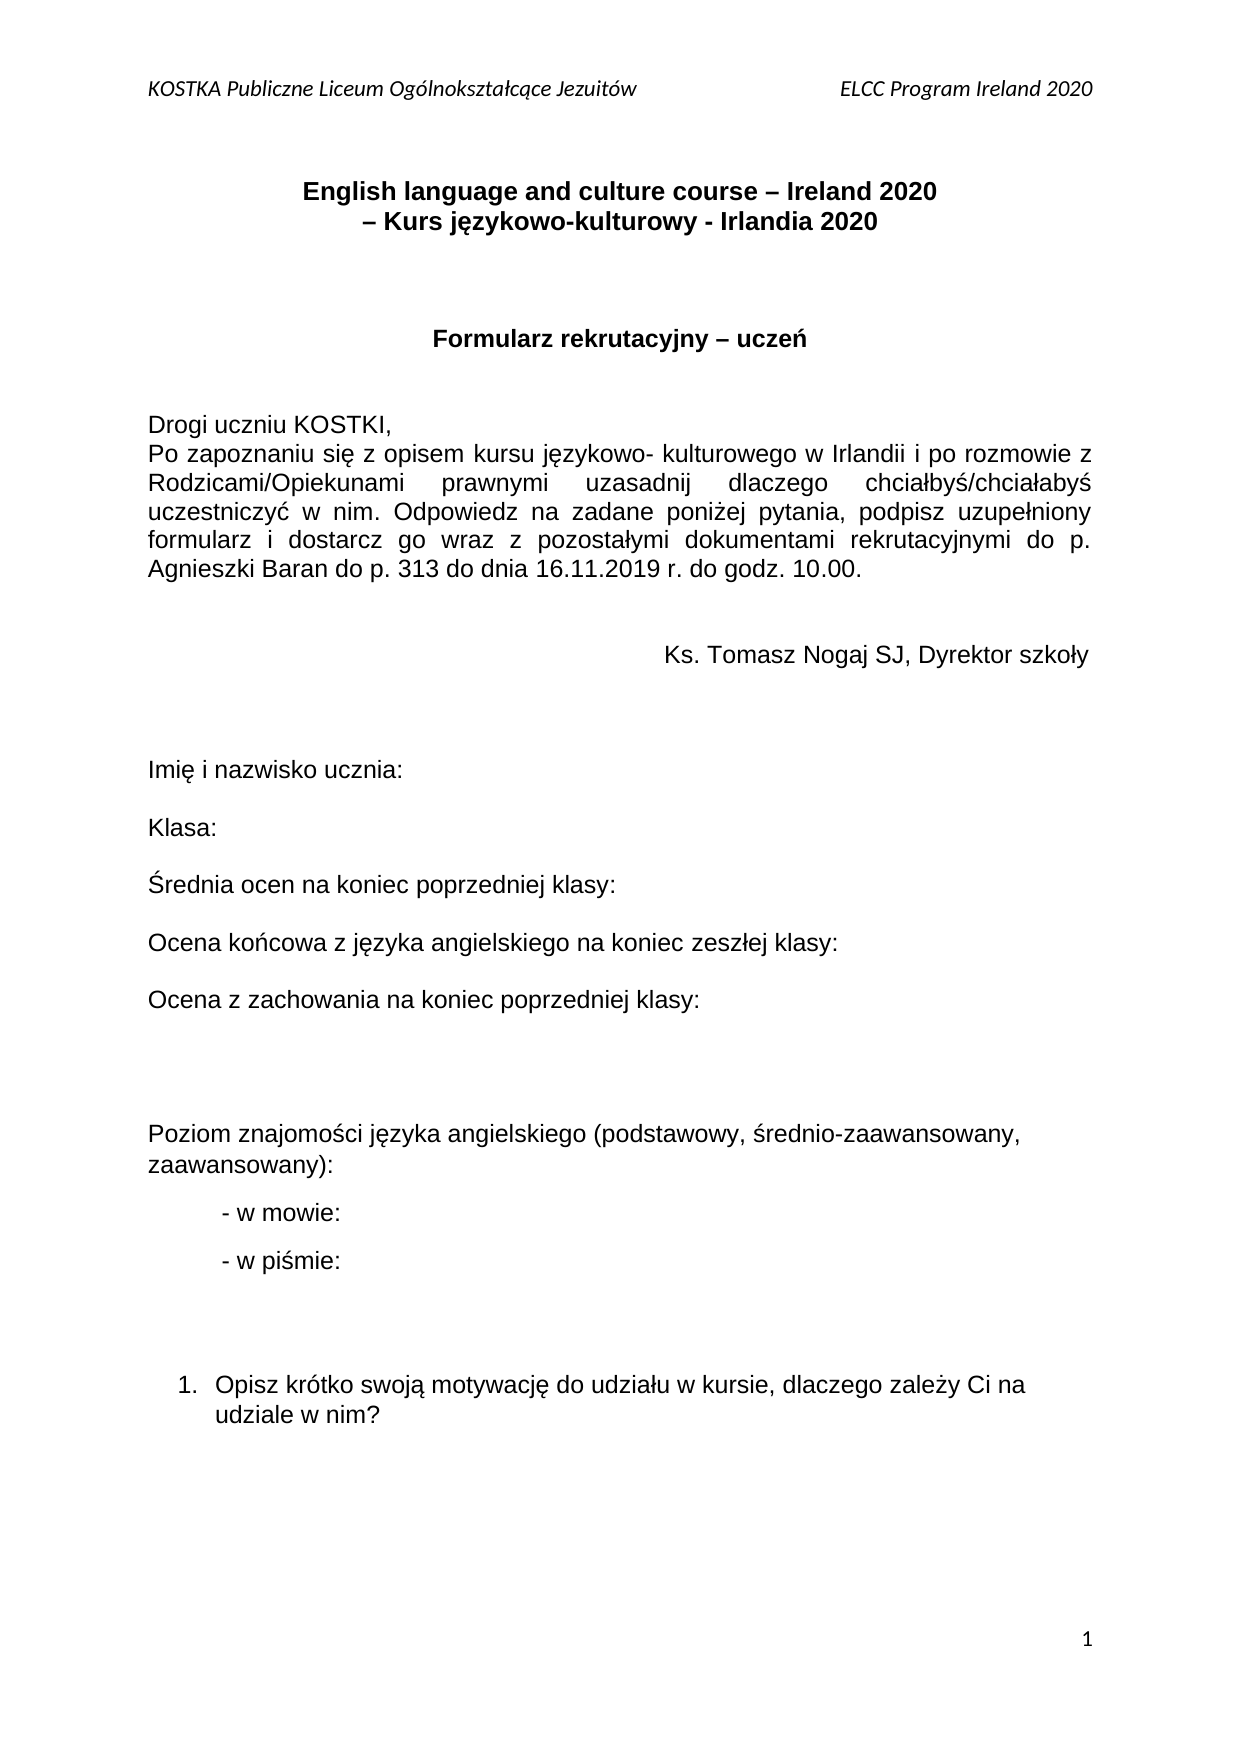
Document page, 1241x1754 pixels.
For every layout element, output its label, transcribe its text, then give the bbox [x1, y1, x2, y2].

text Imię i nazwisko ucznia: [148, 755, 1093, 784]
text Ocena końcowa z języka angielskiego na koniec zeszłej klasy: [148, 928, 1093, 956]
text - w mowie: [148, 1198, 1093, 1227]
text Po zapoznaniu się z opisem kursu językowo- kulturowego w Irlandii i po rozmowie z Rodzicami/Opiekunami prawnymi uzasadnij dlaczego chciałbyś/chciałabyś uczestniczyć w nim. Odpowiedz na zadane poniżej pytania, podpisz uzupełniony formularz i dostarcz go wraz z pozostałymi dokumentami rekrutacyjnymi do p. Agnieszki Baran do p. 313 do dnia 16.11.2019 r. do godz. 10.00. [148, 439, 1093, 583]
text Ks. Tomasz Nogaj SJ, Dyrektor szkoły [590, 640, 1093, 669]
text Formularz rekrutacyjny – uczeń [148, 324, 1093, 353]
text Poziom znajomości języka angielskiego (podstawowy, średnio-zaawansowany, zaawansowany): [148, 1119, 1093, 1179]
list Opisz krótko swoją motywację do udziału w kursie, dlaczego zależy Ci na udziale w nim? [177, 1370, 1093, 1429]
text English language and culture course – Ireland 2020 [148, 176, 1093, 206]
text - w piśmie: [148, 1246, 1093, 1274]
text Ocena z zachowania na koniec poprzedniej klasy: [148, 985, 1093, 1014]
text Drogi uczniu KOSTKI, [148, 410, 1093, 439]
text Klasa: [148, 813, 1093, 841]
text Średnia ocen na koniec poprzedniej klasy: [148, 870, 1093, 899]
text – Kurs językowo-kulturowy - Irlandia 2020 [148, 206, 1093, 235]
